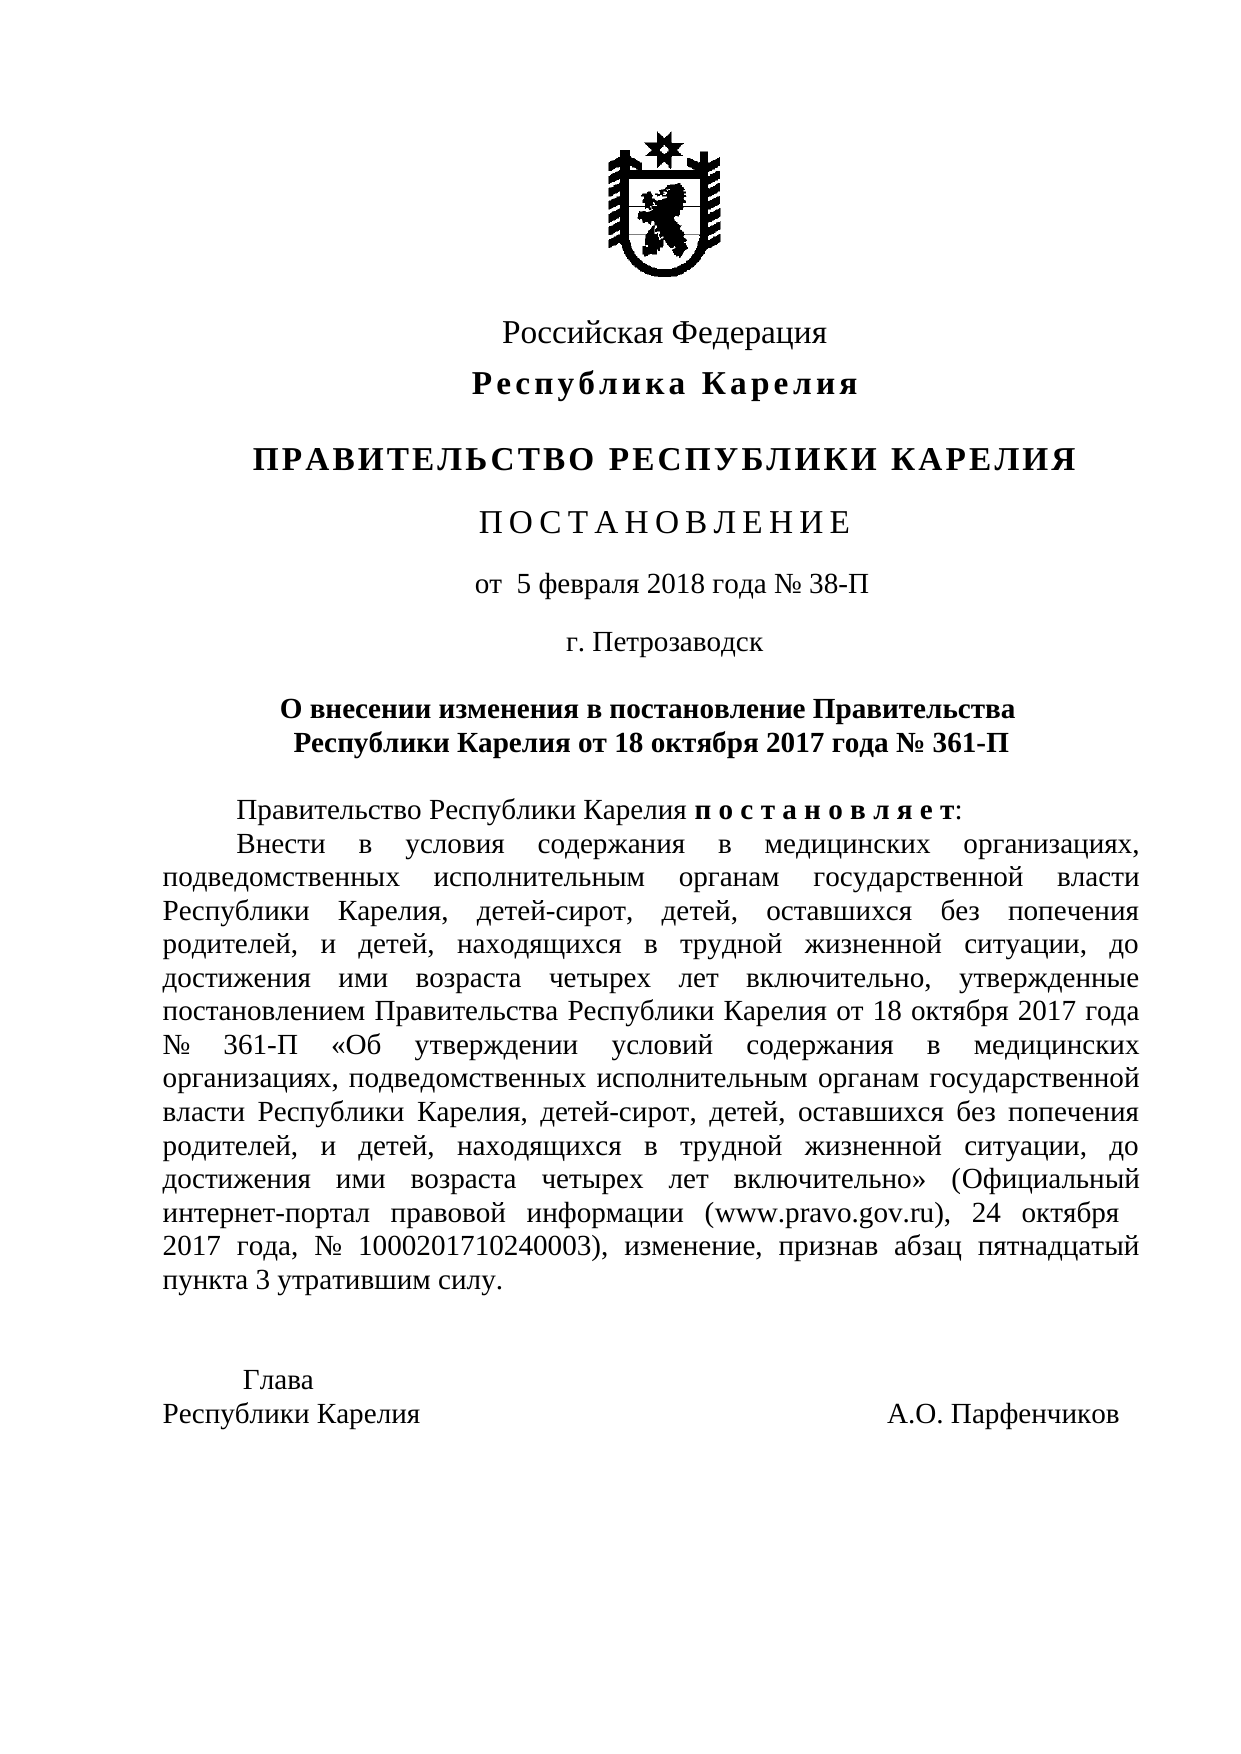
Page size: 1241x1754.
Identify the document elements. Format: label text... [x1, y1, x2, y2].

text О внесении изменения в постановление Правительства Республики Карелия от 18 октября 2017 года № 361-П [162, 692, 1140, 759]
subtitle ПРАВИТЕЛЬСТВО РЕСПУБЛИКИ КАРЕЛИЯ [148, 439, 1181, 478]
text Республики Карелия А.О. Парфенчиков [162, 1396, 1140, 1429]
subtitle ПОСТАНОВЛЕНИЕ [148, 503, 1181, 541]
picture [588, 118, 741, 301]
text Внести в условия содержания в медицинских организациях, подведомственных исполнительным органам государственной власти Республики Карелия, детей-сирот, детей, оставшихся без попечения родителей, и детей, находящихся в трудной жизненной ситуации, до достижения ими возраста четырех лет включительно, утвержденные постановлением Правительства Республики Карелия от 18 октября 2017 года № 361-П «Об утверждении условий содержания в медицинских организациях, подведомственных исполнительным органам государственной власти Республики Карелия, детей-сирот, детей, оставшихся без попечения родителей, и детей, находящихся в трудной жизненной ситуации, до достижения ими возраста четырех лет включительно» (Официальный интернет-портал правовой информации (www.pravo.gov.ru), 24 октября 2017 года, № 1000201710240003), изменение, признав абзац пятнадцатый пункта 3 утратившим силу. [162, 826, 1140, 1295]
text от 5 февраля 2018 года № 38-П [162, 566, 1181, 599]
subtitle Республика Карелия [148, 363, 1181, 402]
text Глава [162, 1329, 1140, 1396]
text Правительство Республики Карелия п о с т а н о в л я е т: [162, 792, 1140, 826]
subtitle Российская Федерация [148, 313, 1181, 351]
text г. Петрозаводск [148, 624, 1181, 658]
